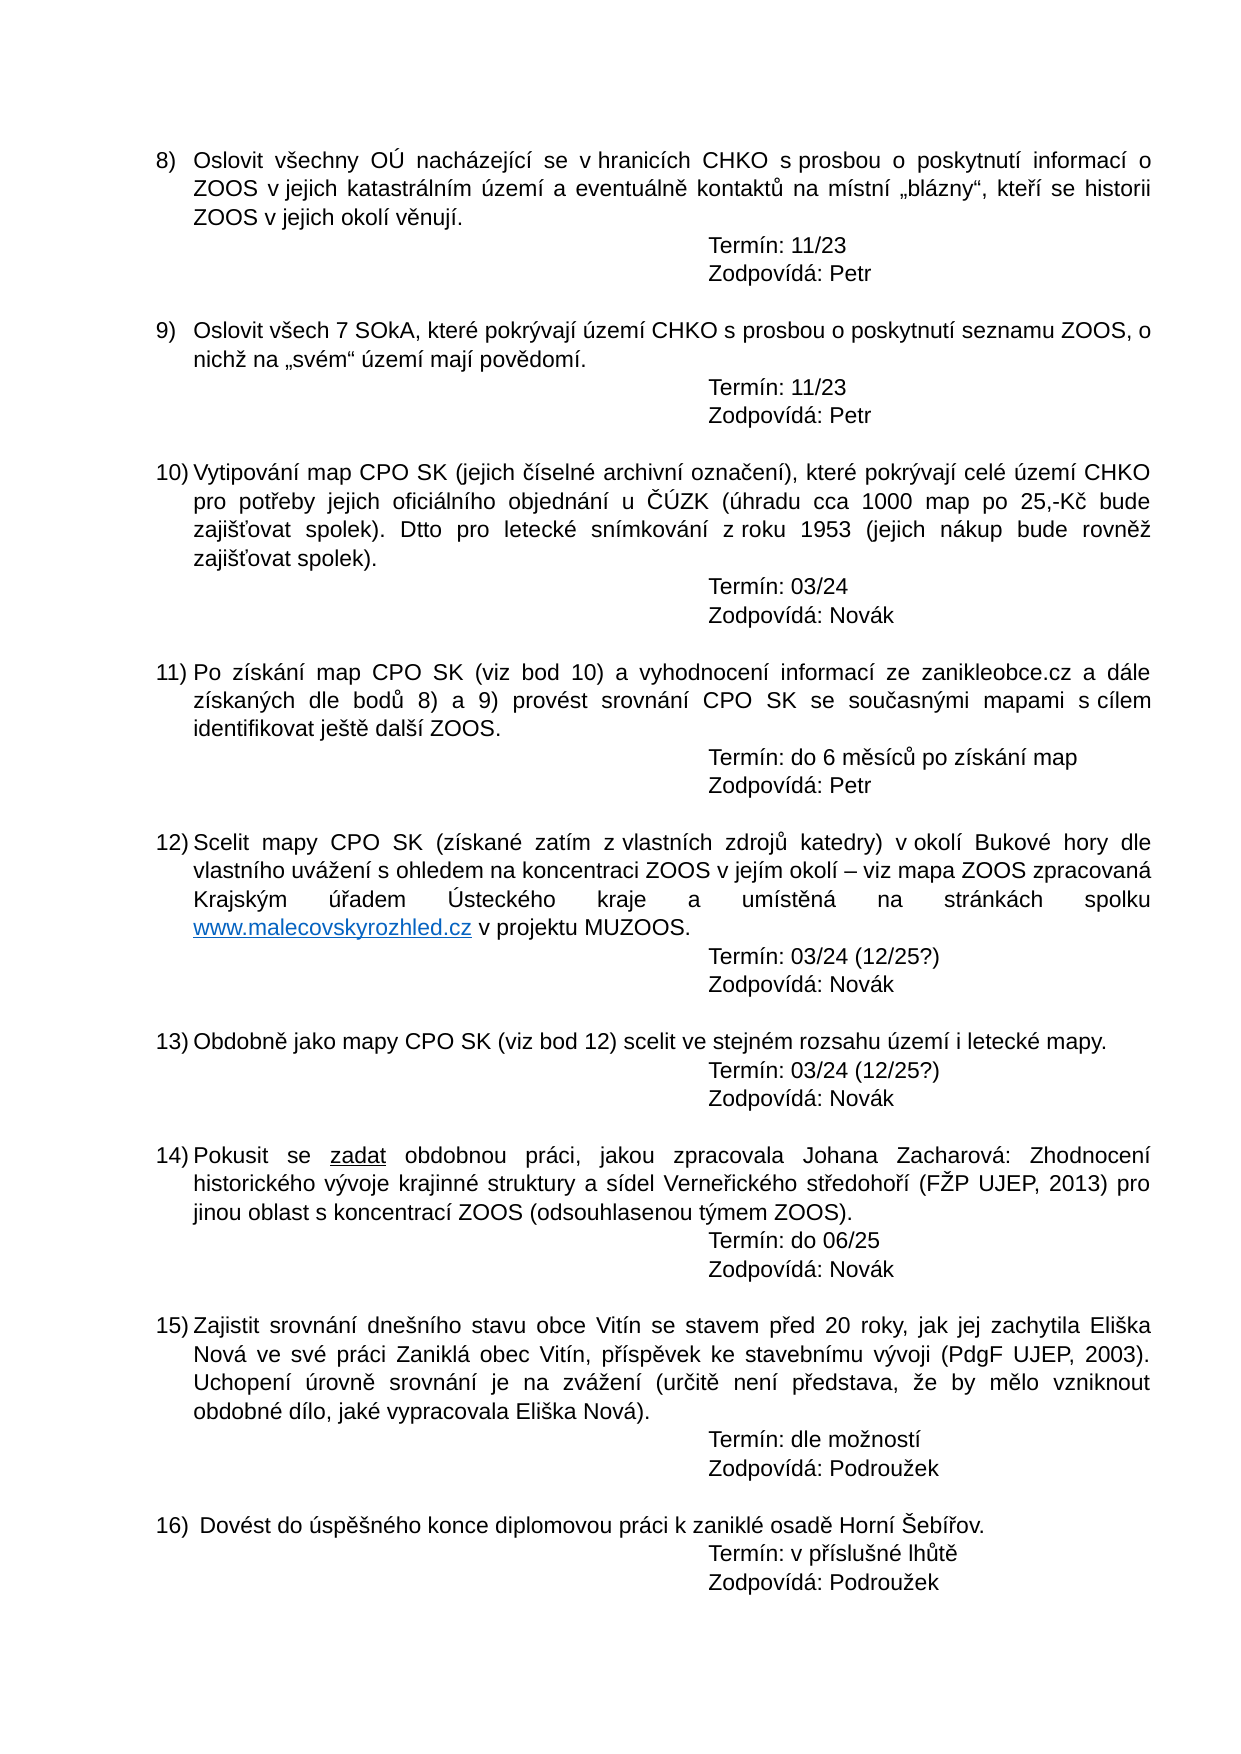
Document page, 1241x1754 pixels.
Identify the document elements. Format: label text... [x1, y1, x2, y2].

list Termín: 11/23 [708, 374, 1152, 400]
list Po získání map CPO SK (viz bod 10) a vyhodnocení informací ze zanikleobce.cz a dále získaných dle bodů 8) a 9) provést srovnání CPO SK se současnými mapami s cílem identifikovat ještě další ZOOS. [156, 658, 1152, 742]
list Zodpovídá: Podroužek [708, 1568, 1152, 1595]
list Zodpovídá: Novák [708, 602, 1152, 628]
list Zodpovídá: Novák [708, 1256, 1152, 1282]
list Zodpovídá: Petr [708, 772, 1152, 798]
list Zodpovídá: Petr [708, 260, 1152, 287]
list Termín: do 06/25 [708, 1227, 1152, 1253]
text Zodpovídá: Novák [634, 1085, 1152, 1111]
list Termín: v příslušné lhůtě [708, 1540, 1152, 1566]
list Oslovit všechny OÚ nacházející se v hranicích CHKO s prosbou o poskytnutí informací o ZOOS v jejich katastrálním území a eventuálně kontaktů na místní „blázny“, kteří se historii ZOOS v jejich okolí věnují. [156, 147, 1152, 230]
list Dovést do úspěšného konce diplomovou práci k zaniklé osadě Horní Šebířov. [156, 1512, 1152, 1538]
list Termín: 11/23 [708, 232, 1152, 258]
list Termín: do 6 měsíců po získání map [708, 744, 1152, 770]
list Obdobně jako mapy CPO SK (viz bod 12) scelit ve stejném rozsahu území i letecké mapy. [156, 1028, 1152, 1054]
list Termín: 03/24 (12/25?) [636, 1057, 1152, 1083]
text Termín: 03/24 (12/25?) [708, 943, 1152, 969]
text Zodpovídá: Novák [708, 971, 1152, 998]
list Oslovit všech 7 SOkA, které pokrývají území CHKO s prosbou o poskytnutí seznamu ZOOS, o nichž na „svém“ území mají povědomí. [156, 317, 1152, 372]
list Zajistit srovnání dnešního stavu obce Vitín se stavem před 20 roky, jak jej zachytila Eliška Nová ve své práci Zaniklá obec Vitín, příspěvek ke stavebnímu vývoji (PdgF UJEP, 2003). Uchopení úrovně srovnání je na zvážení (určitě není představa, že by mělo vzniknout obdobné dílo, jaké vypracovala Eliška Nová). [156, 1312, 1152, 1424]
list Termín: dle možností [708, 1426, 1152, 1453]
list Zodpovídá: Podroužek [708, 1455, 1152, 1481]
list Termín: 03/24 [708, 573, 1152, 599]
list Zodpovídá: Petr [708, 402, 1152, 429]
list Vytipování map CPO SK (jejich číselné archivní označení), které pokrývají celé území CHKO pro potřeby jejich oficiálního objednání u ČÚZK (úhradu cca 1000 map po 25,-Kč bude zajišťovat spolek). Dtto pro letecké snímkování z roku 1953 (jejich nákup bude rovněž zajišťovat spolek). [156, 459, 1152, 571]
list Scelit mapy CPO SK (získané zatím z vlastních zdrojů katedry) v okolí Bukové hory dle vlastního uvážení s ohledem na koncentraci ZOOS v jejím okolí – viz mapa ZOOS zpracovaná Krajským úřadem Ústeckého kraje a umístěná na stránkách spolku www.malecovskyrozhled.cz v projektu MUZOOS. [156, 829, 1152, 941]
list Pokusit se zadat obdobnou práci, jakou zpracovala Johana Zacharová: Zhodnocení historického vývoje krajinné struktury a sídel Verneřického středohoří (FŽP UJEP, 2013) pro jinou oblast s koncentrací ZOOS (odsouhlasenou týmem ZOOS). [156, 1142, 1152, 1225]
